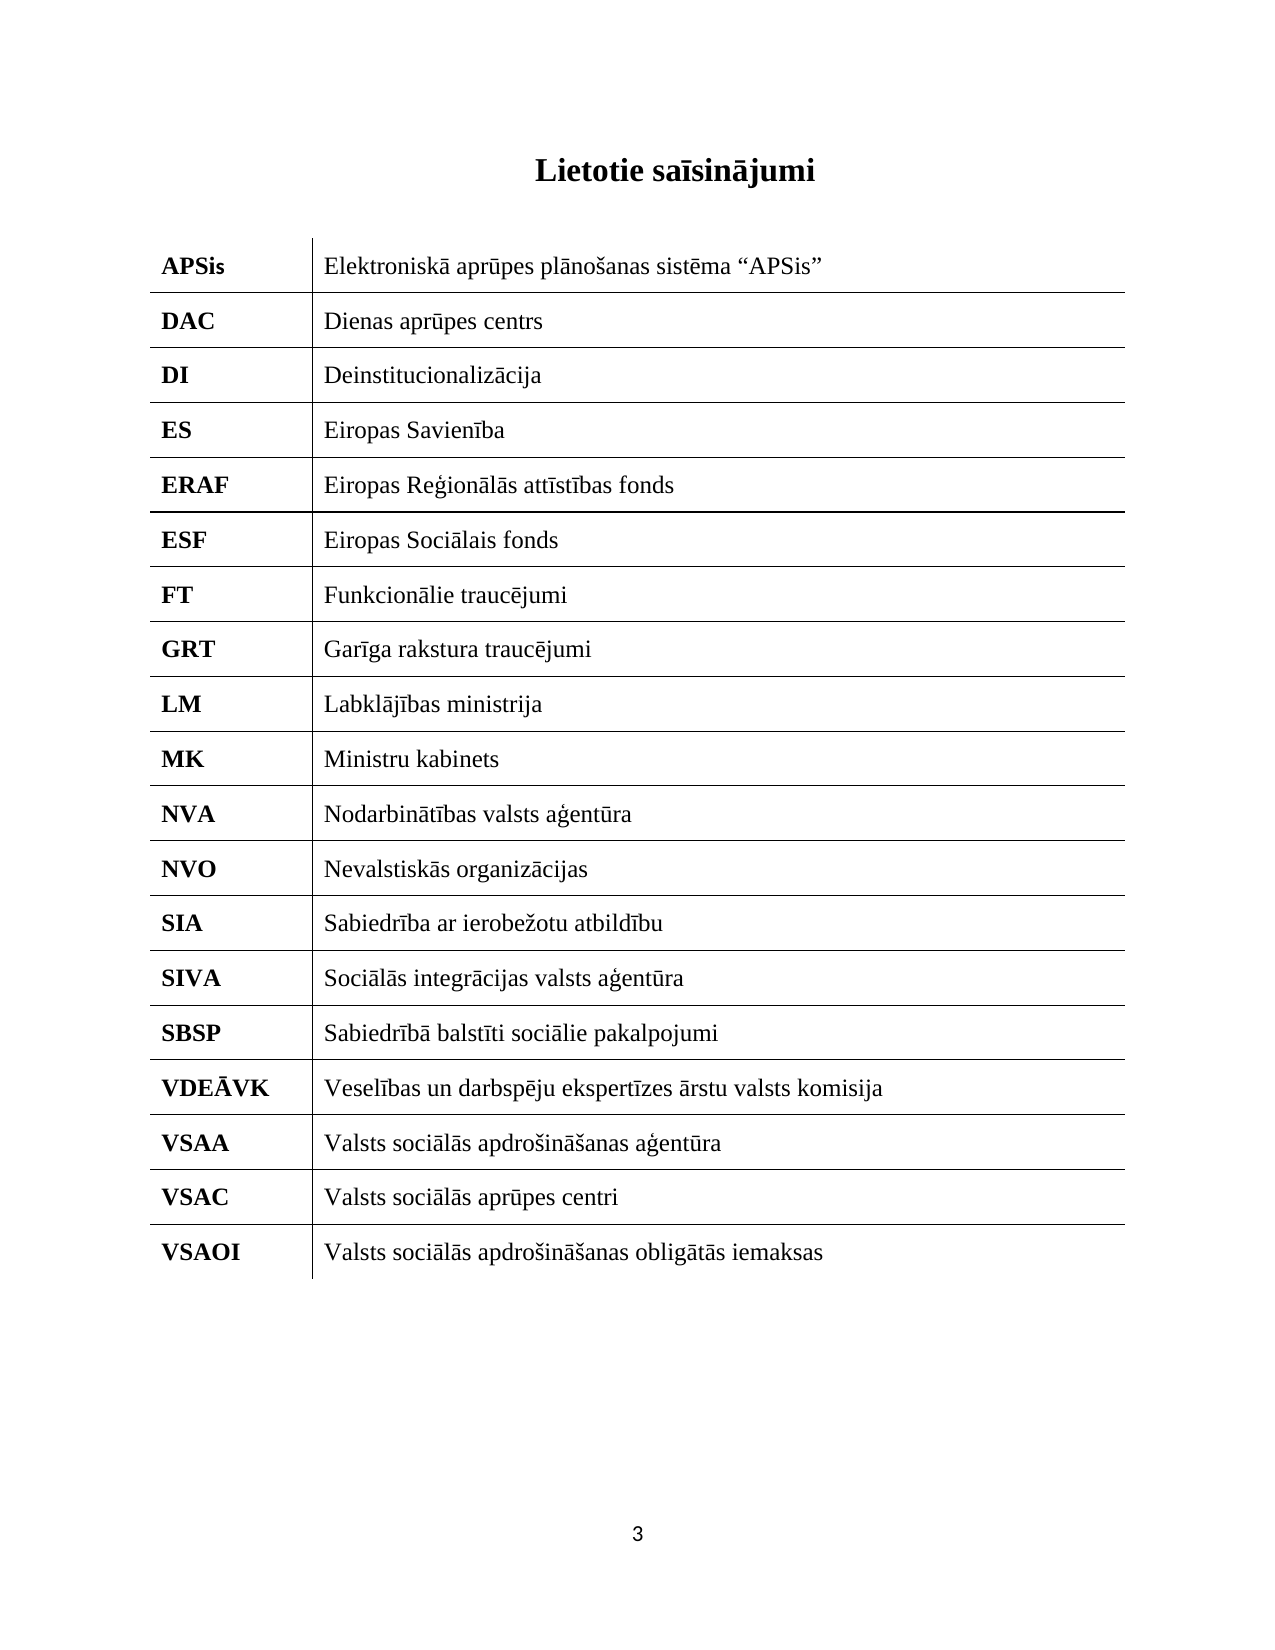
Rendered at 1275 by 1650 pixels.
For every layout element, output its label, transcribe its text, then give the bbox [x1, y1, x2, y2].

table_cell Nodarbinātības valsts aģentūra [313, 786, 1125, 840]
table_cell Sociālās integrācijas valsts aģentūra [313, 951, 1125, 1004]
table_cell Nevalstiskās organizācijas [313, 841, 1125, 895]
table_cell Ministru kabinets [313, 732, 1125, 785]
table_cell VSAOI [150, 1225, 312, 1278]
table_cell Funkcionālie traucējumi [313, 567, 1125, 621]
table_cell NVA [150, 786, 312, 840]
table_cell NVO [150, 841, 312, 895]
table_cell VDEĀVK [150, 1060, 312, 1114]
table_cell MK [150, 732, 312, 785]
table_cell Eiropas Reģionālās attīstības fonds [313, 458, 1125, 511]
table_cell Valsts sociālās aprūpes centri [313, 1170, 1125, 1224]
table_cell DI [150, 348, 312, 402]
table_cell Sabiedrībā balstīti sociālie pakalpojumi [313, 1006, 1125, 1059]
table_cell SIA [150, 896, 312, 950]
table_cell Veselības un darbspēju ekspertīzes ārstu valsts komisija [313, 1060, 1125, 1114]
table_cell ERAF [150, 458, 312, 511]
table_header Elektroniskā aprūpes plānošanas sistēma “APSis” [313, 238, 1125, 292]
table_cell Valsts sociālās apdrošināšanas aģentūra [313, 1115, 1125, 1169]
table_cell ESF [150, 513, 312, 566]
table_cell Valsts sociālās apdrošināšanas obligātās iemaksas [313, 1225, 1125, 1278]
table_cell Eiropas Sociālais fonds [313, 513, 1125, 566]
table_cell Garīga rakstura traucējumi [313, 622, 1125, 676]
subtitle Lietotie saīsinājumi [187, 150, 1125, 188]
table_cell Sabiedrība ar ierobežotu atbildību [313, 896, 1125, 950]
table_cell FT [150, 567, 312, 621]
table_cell Dienas aprūpes centrs [313, 293, 1125, 347]
table_cell Labklājības ministrija [313, 677, 1125, 731]
table_cell LM [150, 677, 312, 731]
table_cell GRT [150, 622, 312, 676]
table_cell ES [150, 403, 312, 457]
table_cell VSAA [150, 1115, 312, 1169]
table_cell Eiropas Savienība [313, 403, 1125, 457]
table_cell SIVA [150, 951, 312, 1004]
table_cell DAC [150, 293, 312, 347]
table_header APSis [150, 238, 312, 292]
table_cell VSAC [150, 1170, 312, 1224]
table_cell Deinstitucionalizācija [313, 348, 1125, 402]
table_cell SBSP [150, 1006, 312, 1059]
